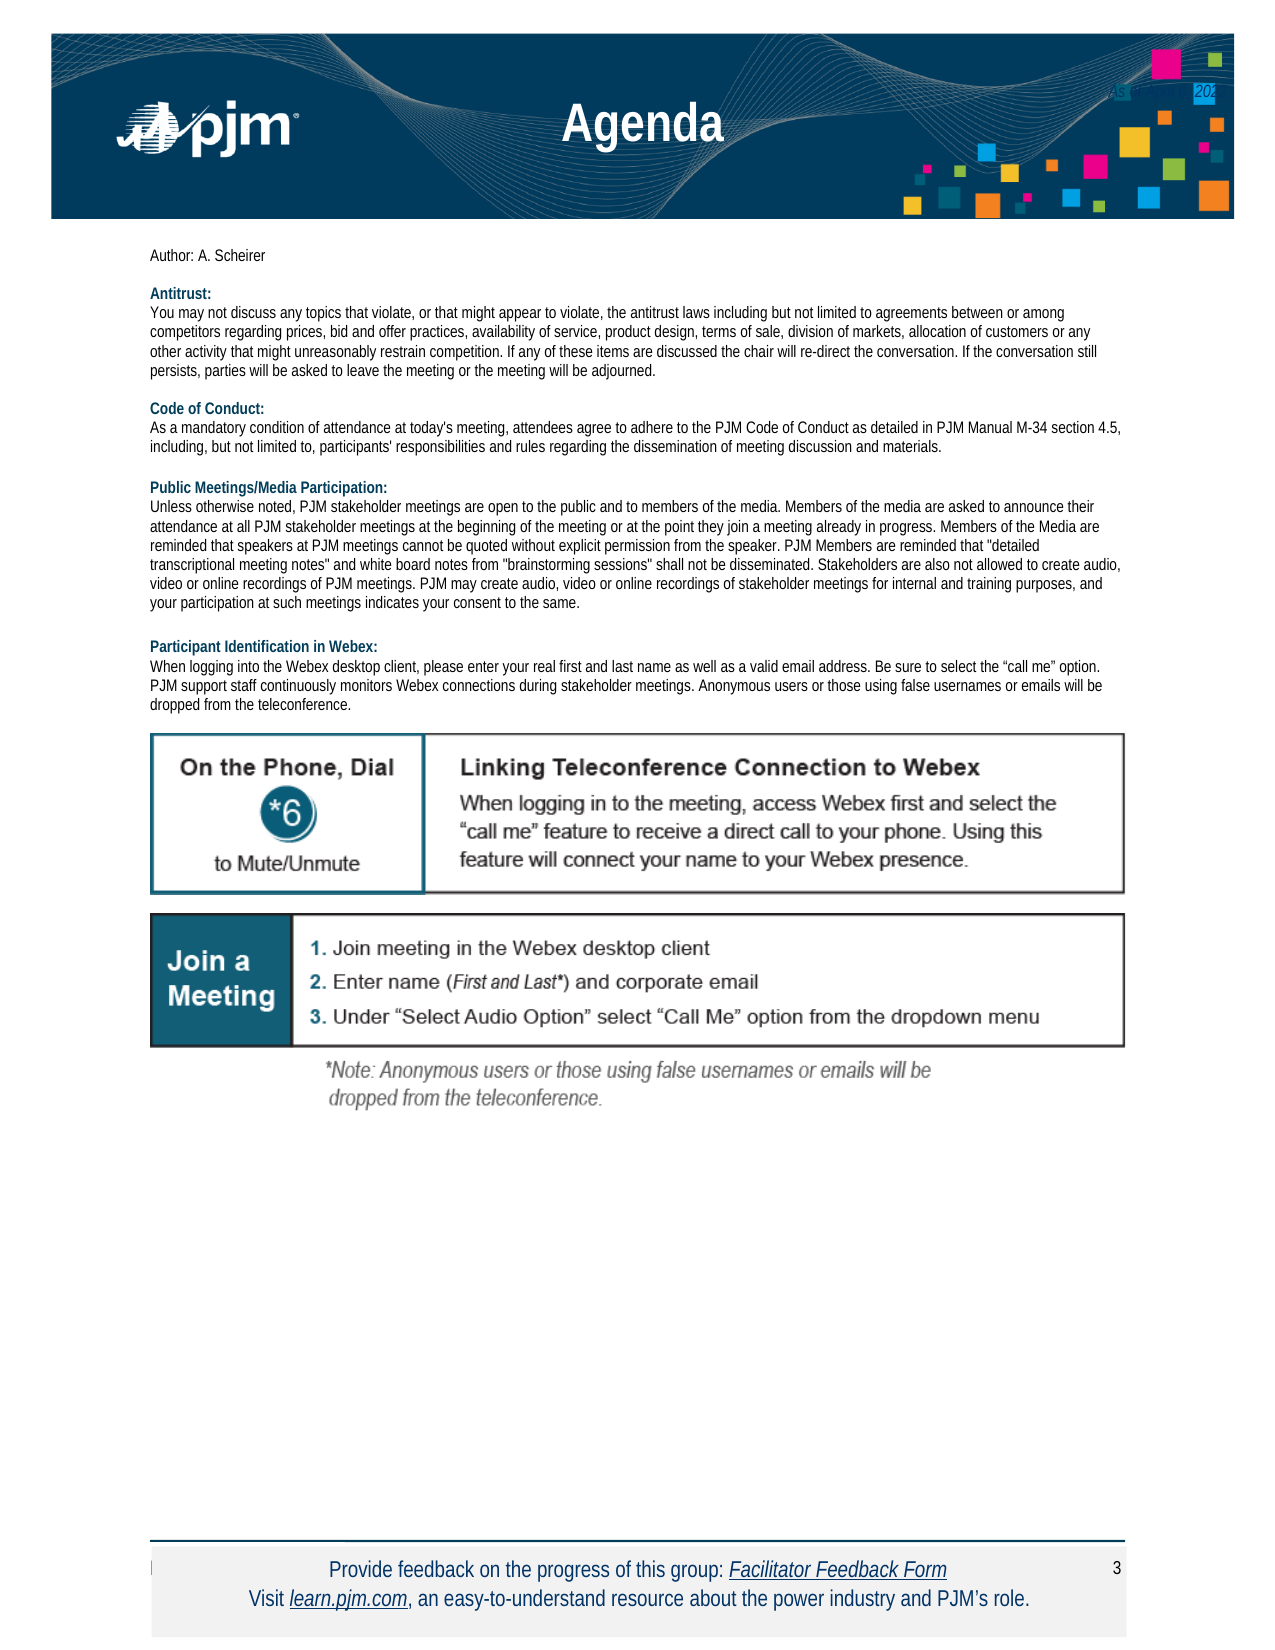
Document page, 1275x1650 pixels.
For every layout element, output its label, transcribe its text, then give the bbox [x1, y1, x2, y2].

text You may not discuss any topics that violate, or that might appear to violate, the antitrust laws including but not limited to agreements between or among competitors regarding prices, bid and offer practices, availability of service, product design, terms of sale, division of markets, allocation of customers or any other activity that might unreasonably restrain competition. If any of these items are discussed the chair will re-direct the conversation. If the conversation still persists, parties will be asked to leave the meeting or the meeting will be adjourned. [150, 303, 1125, 380]
text PJM support staff continuously monitors Webex connections during stakeholder meetings. Anonymous users or those using false usernames or emails will be dropped from the teleconference. [150, 676, 1125, 714]
subtitle Antitrust: [150, 284, 1125, 303]
picture [150, 733, 1125, 895]
title Code of Conduct: [150, 399, 1125, 418]
title Public Meetings/Media Participation: [150, 478, 1125, 497]
picture [51, 32, 1235, 219]
text Unless otherwise noted, PJM stakeholder meetings are open to the public and to members of the media. Members of the media are asked to announce their attendance at all PJM stakeholder meetings at the beginning of the meeting or at the point they join a meeting already in progress. Members of the Media are reminded that speakers at PJM meetings cannot be quoted without explicit permission from the speaker. PJM Members are reminded that "detailed transcriptional meeting notes" and white board notes from "brainstorming sessions" shall not be disseminated. Stakeholders are also not allowed to create audio, video or online recordings of PJM meetings. PJM may create audio, video or online recordings of stakeholder meetings for internal and training purposes, and your participation at such meetings indicates your consent to the same. [150, 497, 1125, 612]
text When logging into the Webex desktop client, please enter your real first and last name as well as a valid email address. Be sure to select the “call me” option. [150, 656, 1125, 676]
text As a mandatory condition of attendance at today's meeting, attendees agree to adhere to the PJM Code of Conduct as detailed in PJM Manual M-34 section 4.5, including, but not limited to, participants' responsibilities and rules regarding the dissemination of meeting discussion and materials. [150, 418, 1125, 456]
text Author: A. Scheirer [150, 246, 1125, 265]
picture [150, 913, 1125, 1114]
subtitle Participant Identification in Webex: [150, 637, 1125, 656]
